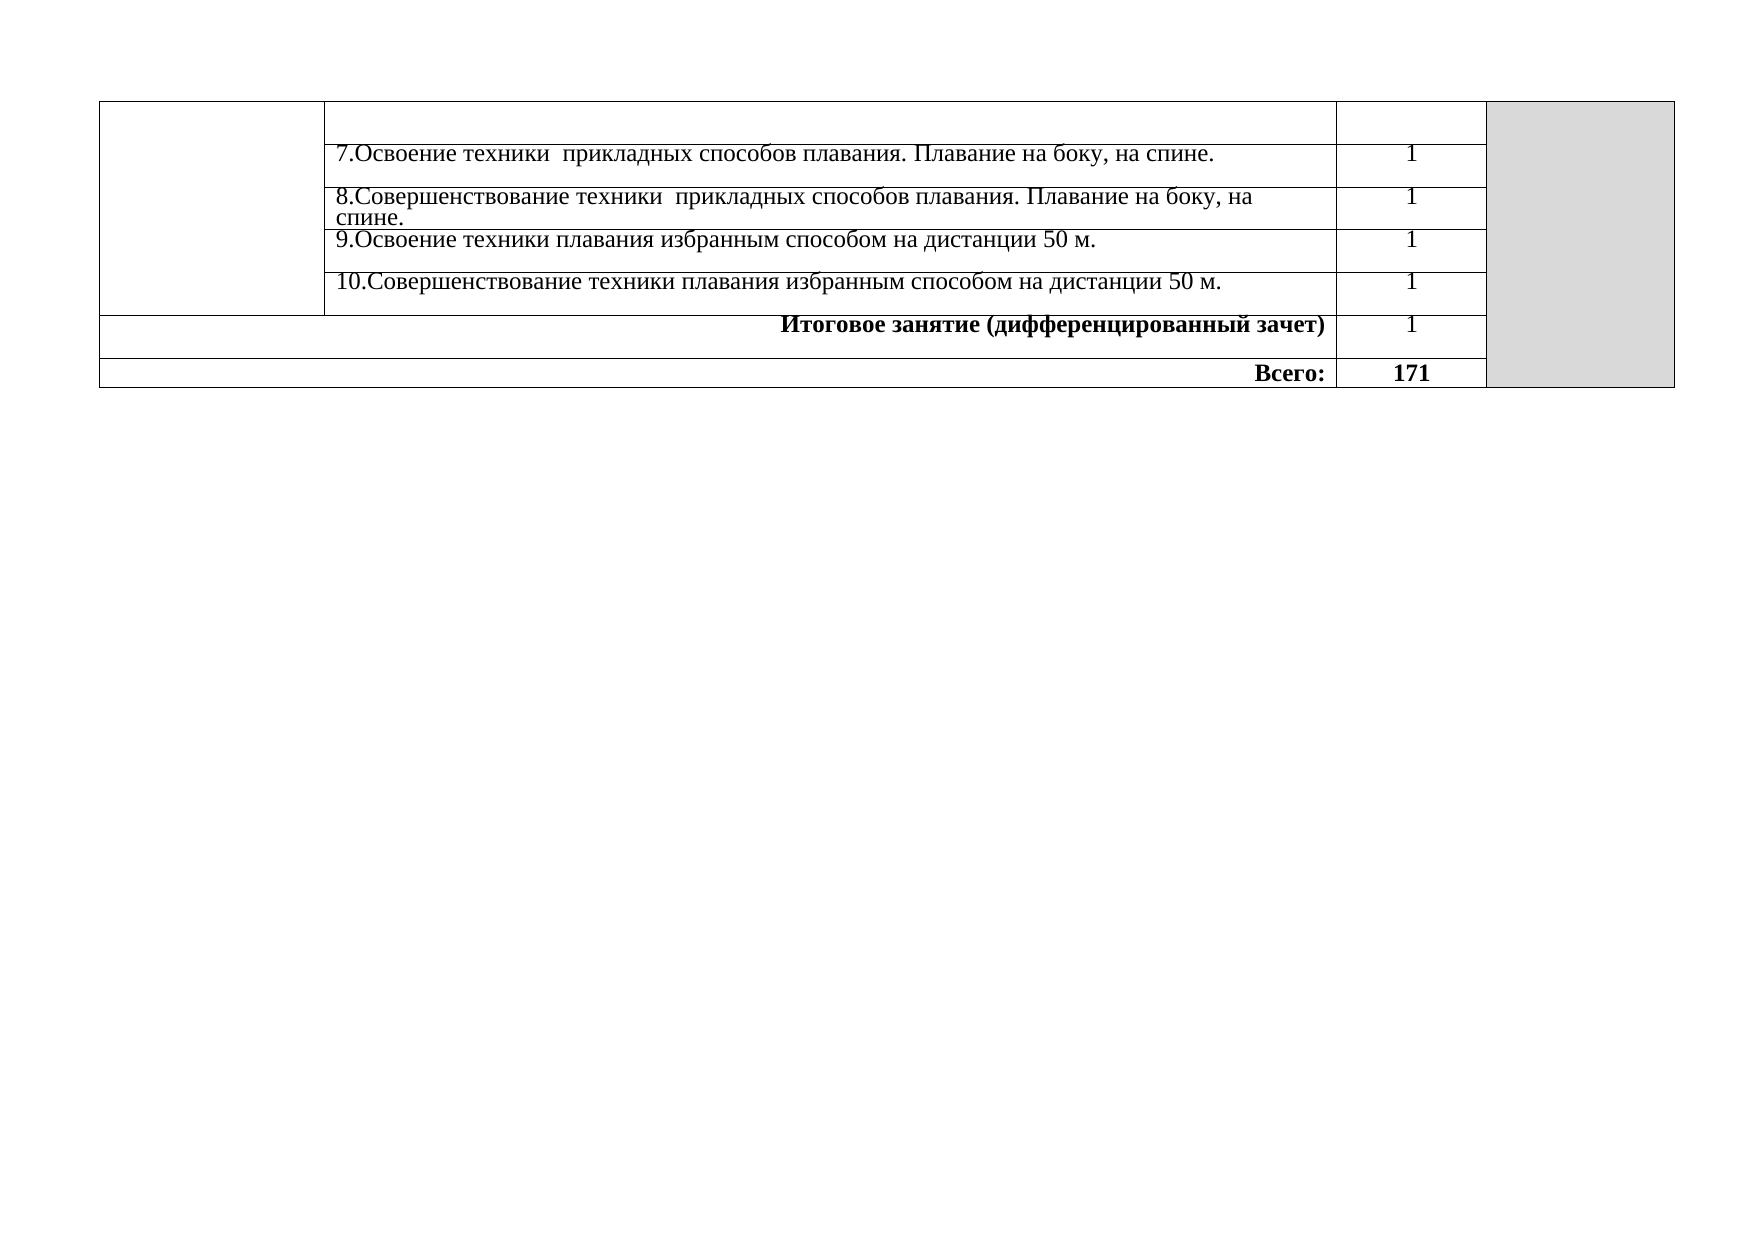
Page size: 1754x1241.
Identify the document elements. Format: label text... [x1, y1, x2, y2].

table_cell 1 [1337, 145, 1486, 187]
table_cell 10.Совершенствование техники плавания избранным способом на дистанции . [325, 273, 1336, 315]
table_cell 9.Освоение техники плавания избранным способом на дистанции . [325, 230, 1336, 272]
table_cell 1 [1337, 188, 1486, 229]
table_cell 8.Совершенствование техники прикладных способов плавания. Плавание на боку, на спине. [325, 188, 1336, 229]
table_cell Итоговое занятие (дифференцированный зачет) [100, 316, 1336, 357]
table_cell 171 [1337, 359, 1486, 387]
table_cell Всего: [100, 359, 1336, 387]
table_cell 7.Освоение техники прикладных способов плавания. Плавание на боку, на спине. [325, 145, 1336, 187]
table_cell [325, 102, 1336, 144]
table_cell 1 [1337, 273, 1486, 315]
table_cell 1 [1337, 102, 1486, 144]
table_cell 1 [1337, 316, 1486, 357]
table_cell 1 [1337, 230, 1486, 272]
